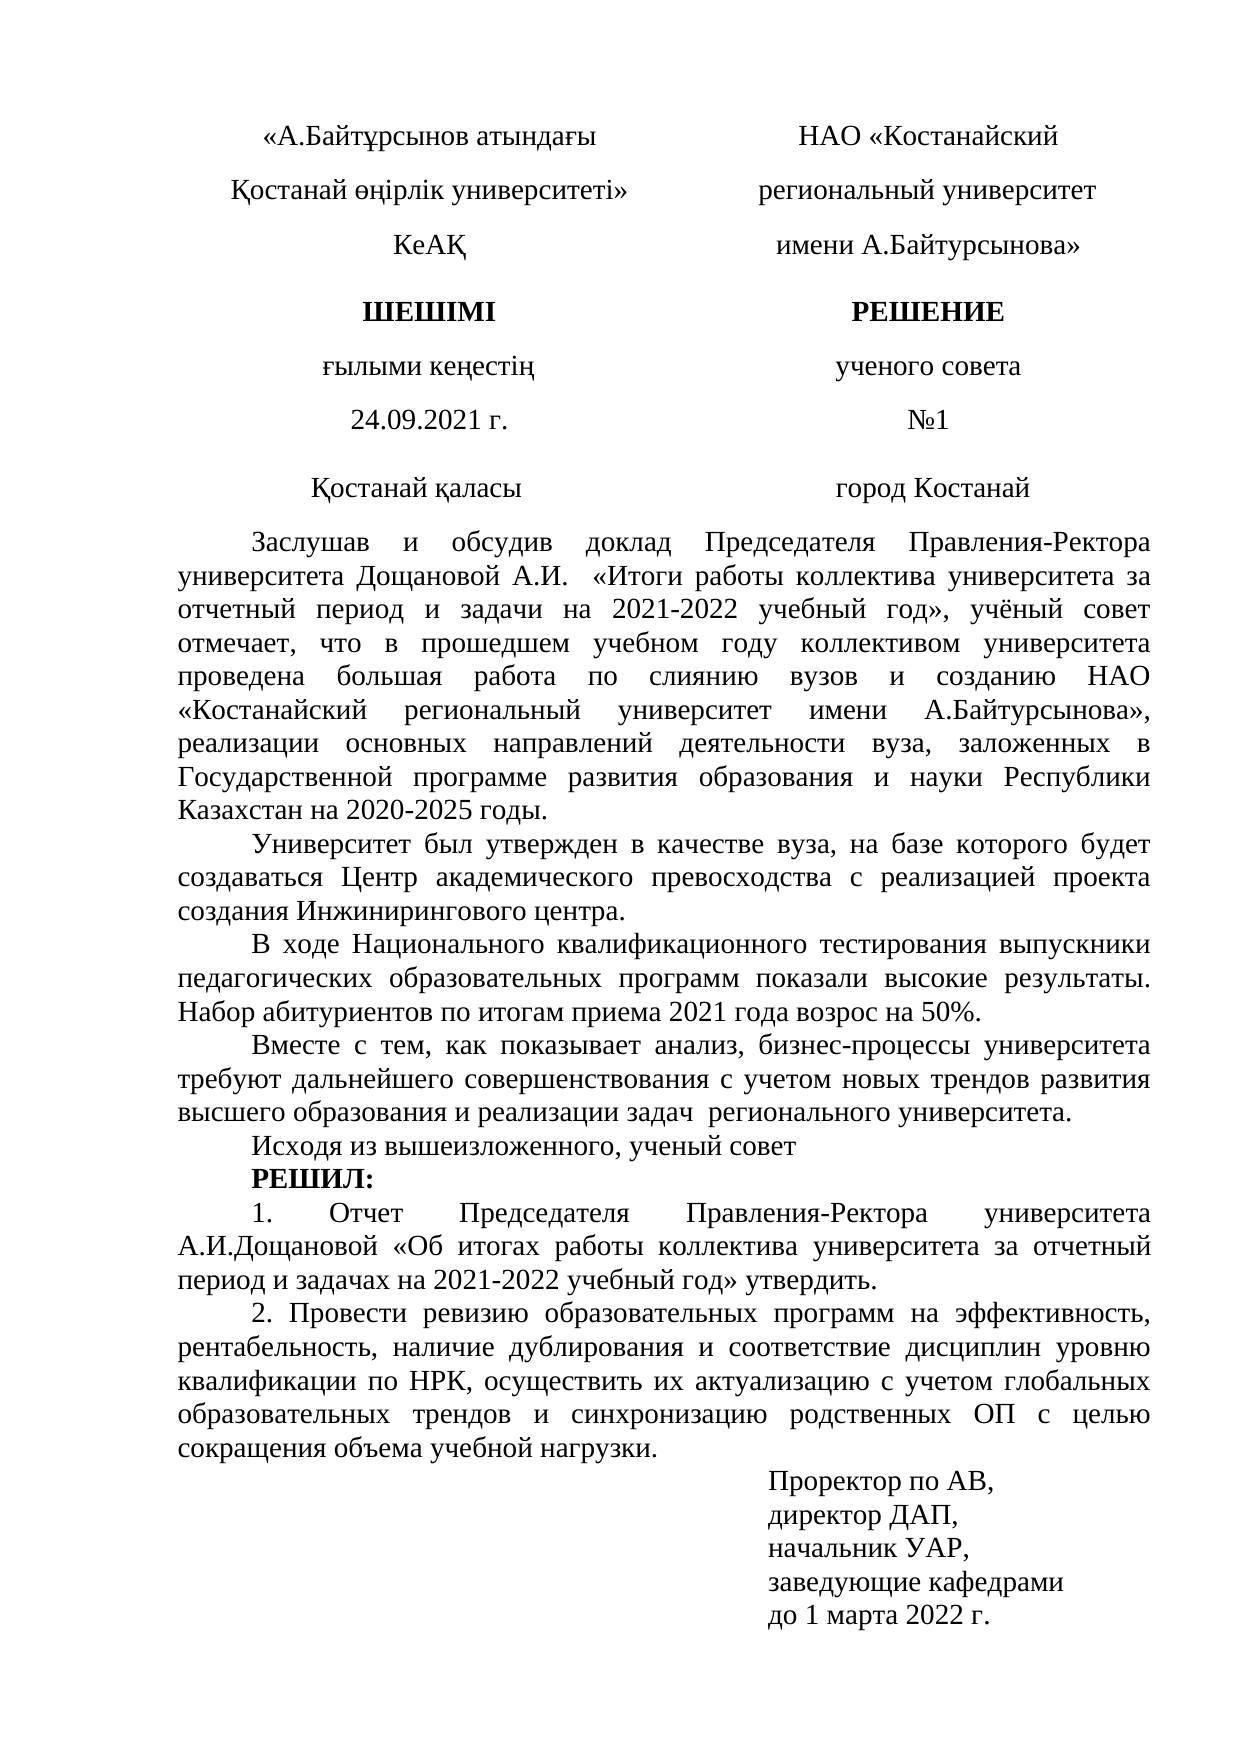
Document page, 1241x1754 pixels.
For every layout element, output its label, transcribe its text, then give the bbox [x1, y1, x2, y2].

text начальник УАР, [768, 1530, 1152, 1564]
text заведующие кафедрами [768, 1564, 1152, 1597]
text 2. Провести ревизию образовательных программ на эффективность, рентабельность, наличие дублирования и соответствие дисциплин уровню квалификации по НРК, осуществить их актуализацию с учетом глобальных образовательных трендов и синхронизацию родственных ОП с целью сокращения объема учебной нагрузки. [177, 1296, 1152, 1463]
text Вместе с тем, как показывает анализ, бизнес-процессы университета требуют дальнейшего совершенствования с учетом новых трендов развития высшего образования и реализации задач регионального университета. [177, 1027, 1152, 1128]
table_cell КеАҚ [192, 227, 700, 281]
text В ходе Национального квалификационного тестирования выпускники педагогических образовательных программ показали высокие результаты. Набор абитуриентов по итогам приема 2021 года возрос на 50%. [177, 927, 1152, 1027]
text Заслушав и обсудив доклад Председателя Правления-Ректора университета Дощановой А.И. «Итоги работы коллектива университета за отчетный период и задачи на 2021-2022 учебный год», учёный совет отмечает, что в прошедшем учебном году коллективом университета проведена большая работа по слиянию вузов и созданию НАО «Костанайский региональный университет имени А.Байтурсынова», реализации основных направлений деятельности вуза, заложенных в Государственной программе развития образования и науки Республики Казахстан на 2020-2025 годы. [177, 524, 1152, 826]
table_cell №1 [700, 403, 1123, 457]
table_cell Қостанай қаласы [192, 457, 700, 524]
table_cell ШЕШІМІ [192, 281, 700, 349]
table_header НАО «Костанайский [700, 118, 1123, 172]
table_cell город Костанай [700, 457, 1123, 524]
table_cell Қостанай өңірлік университеті» [192, 173, 700, 227]
text Исходя из вышеизложенного, ученый совет [177, 1128, 1152, 1161]
text директор ДАП, [768, 1497, 1152, 1530]
table_cell ғылыми кеңестің [192, 349, 700, 403]
table_cell РЕШЕНИЕ [700, 281, 1123, 349]
table_cell ученого совета [700, 349, 1123, 403]
text 1. Отчет Председателя Правления-Ректора университета А.И.Дощановой «Об итогах работы коллектива университета за отчетный период и задачах на 2021-2022 учебный год» утвердить. [177, 1195, 1152, 1296]
table_header «А.Байтұрсынов атындағы [192, 118, 700, 172]
text Университет был утвержден в качестве вуза, на базе которого будет создаваться Центр академического превосходства с реализацией проекта создания Инжинирингового центра. [177, 826, 1152, 927]
list РЕШИЛ: [177, 1161, 1152, 1195]
table_cell имени А.Байтурсынова» [700, 227, 1123, 281]
table_cell 24.09.2021 г. [192, 403, 700, 457]
table_cell региональный университет [700, 173, 1123, 227]
text до 1 марта 2022 г. [768, 1597, 1152, 1631]
text Проректор по АВ, [768, 1463, 1152, 1497]
